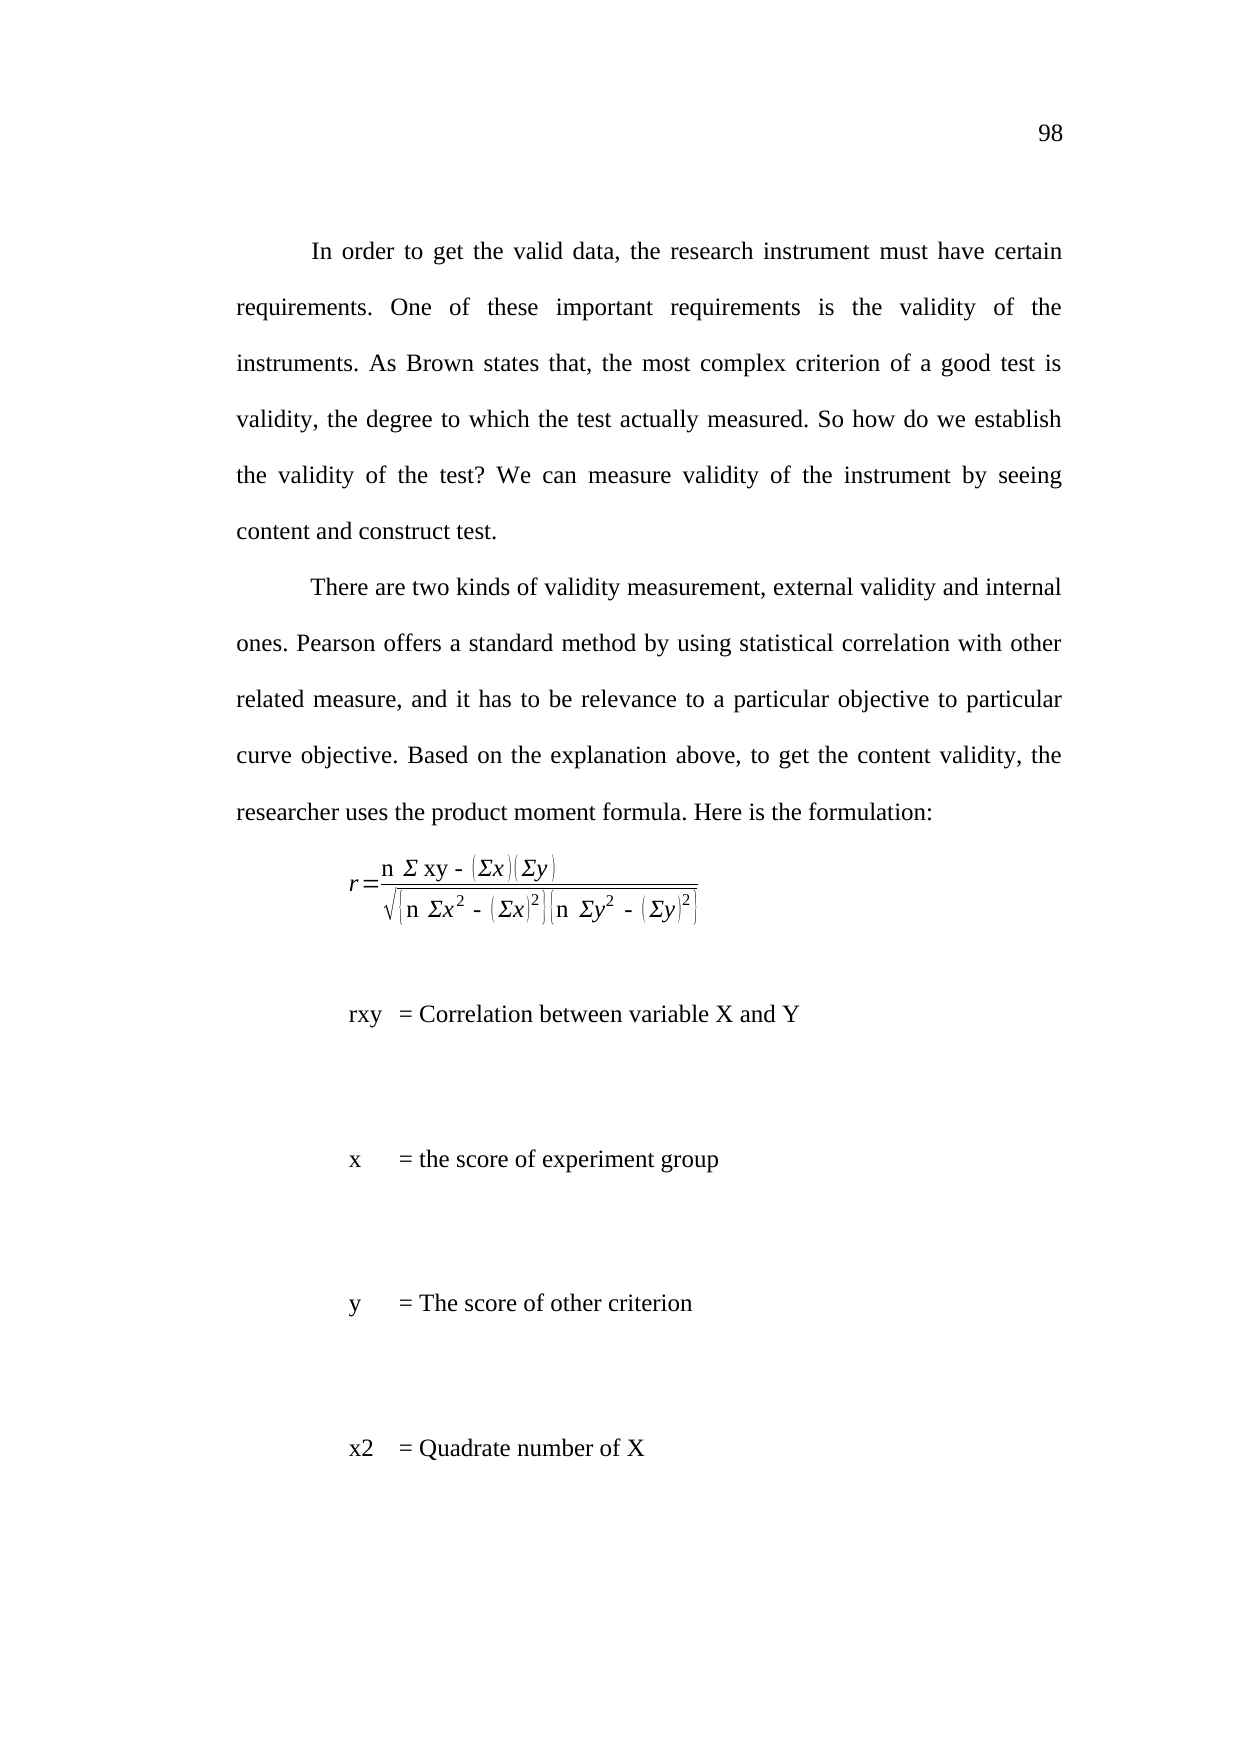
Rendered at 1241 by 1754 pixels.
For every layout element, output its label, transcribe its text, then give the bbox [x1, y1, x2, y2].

text x = the score of experiment group [311, 1098, 1063, 1173]
text In order to get the valid data, the research instrument must have certain requirements. One of these important requirements is the validity of the instruments. As Brown states that, the most complex criterion of a good test is validity, the degree to which the test actually measured. So how do we establish the validity of the test? We can measure validity of the instrument by seeing content and construct test. [236, 236, 1063, 545]
text There are two kinds of validity measurement, external validity and internal ones. Pearson offers a standard method by using statistical correlation with other related measure, and it has to be relevance to a particular objective to particular curve objective. Based on the explanation above, to get the content validity, the researcher uses the product moment formula. Here is the formulation: [236, 572, 1063, 825]
text y = The score of other criterion [311, 1243, 1063, 1317]
text rxy = Correlation between variable X and Y [311, 954, 1063, 1028]
text x2 = Quadrate number of X [311, 1388, 1063, 1462]
